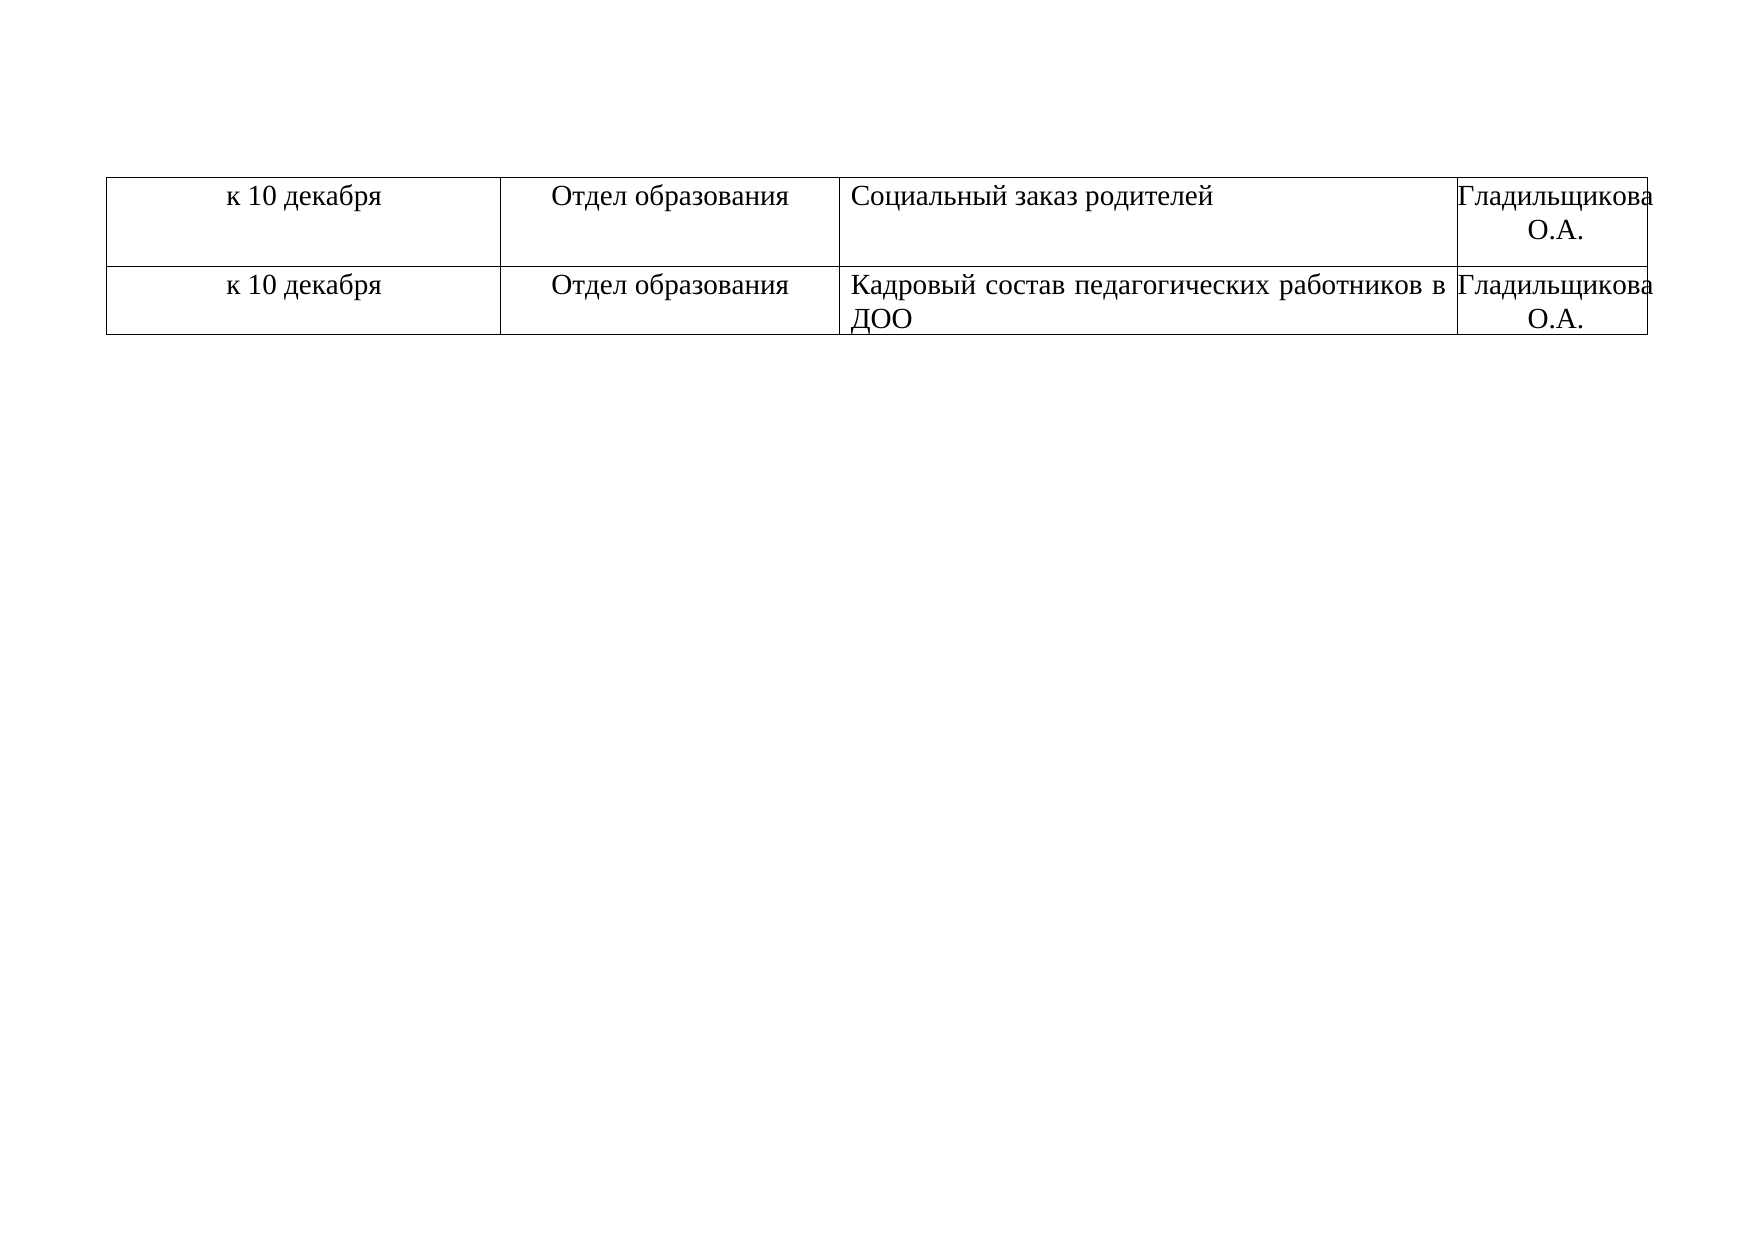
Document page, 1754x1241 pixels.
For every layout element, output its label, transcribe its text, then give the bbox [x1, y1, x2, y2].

table_cell Кадровый состав педагогических работников в ДОО [840, 267, 1457, 334]
table_cell Гладильщикова О.А. [1458, 178, 1647, 266]
table_cell к 10 декабря [107, 178, 500, 266]
table_cell Гладильщикова О.А. [1458, 267, 1647, 334]
table_cell Отдел образования [501, 267, 839, 334]
table_cell к 10 декабря [107, 267, 500, 334]
table_cell Социальный заказ родителей [840, 178, 1457, 266]
table_cell Отдел образования [501, 178, 839, 266]
